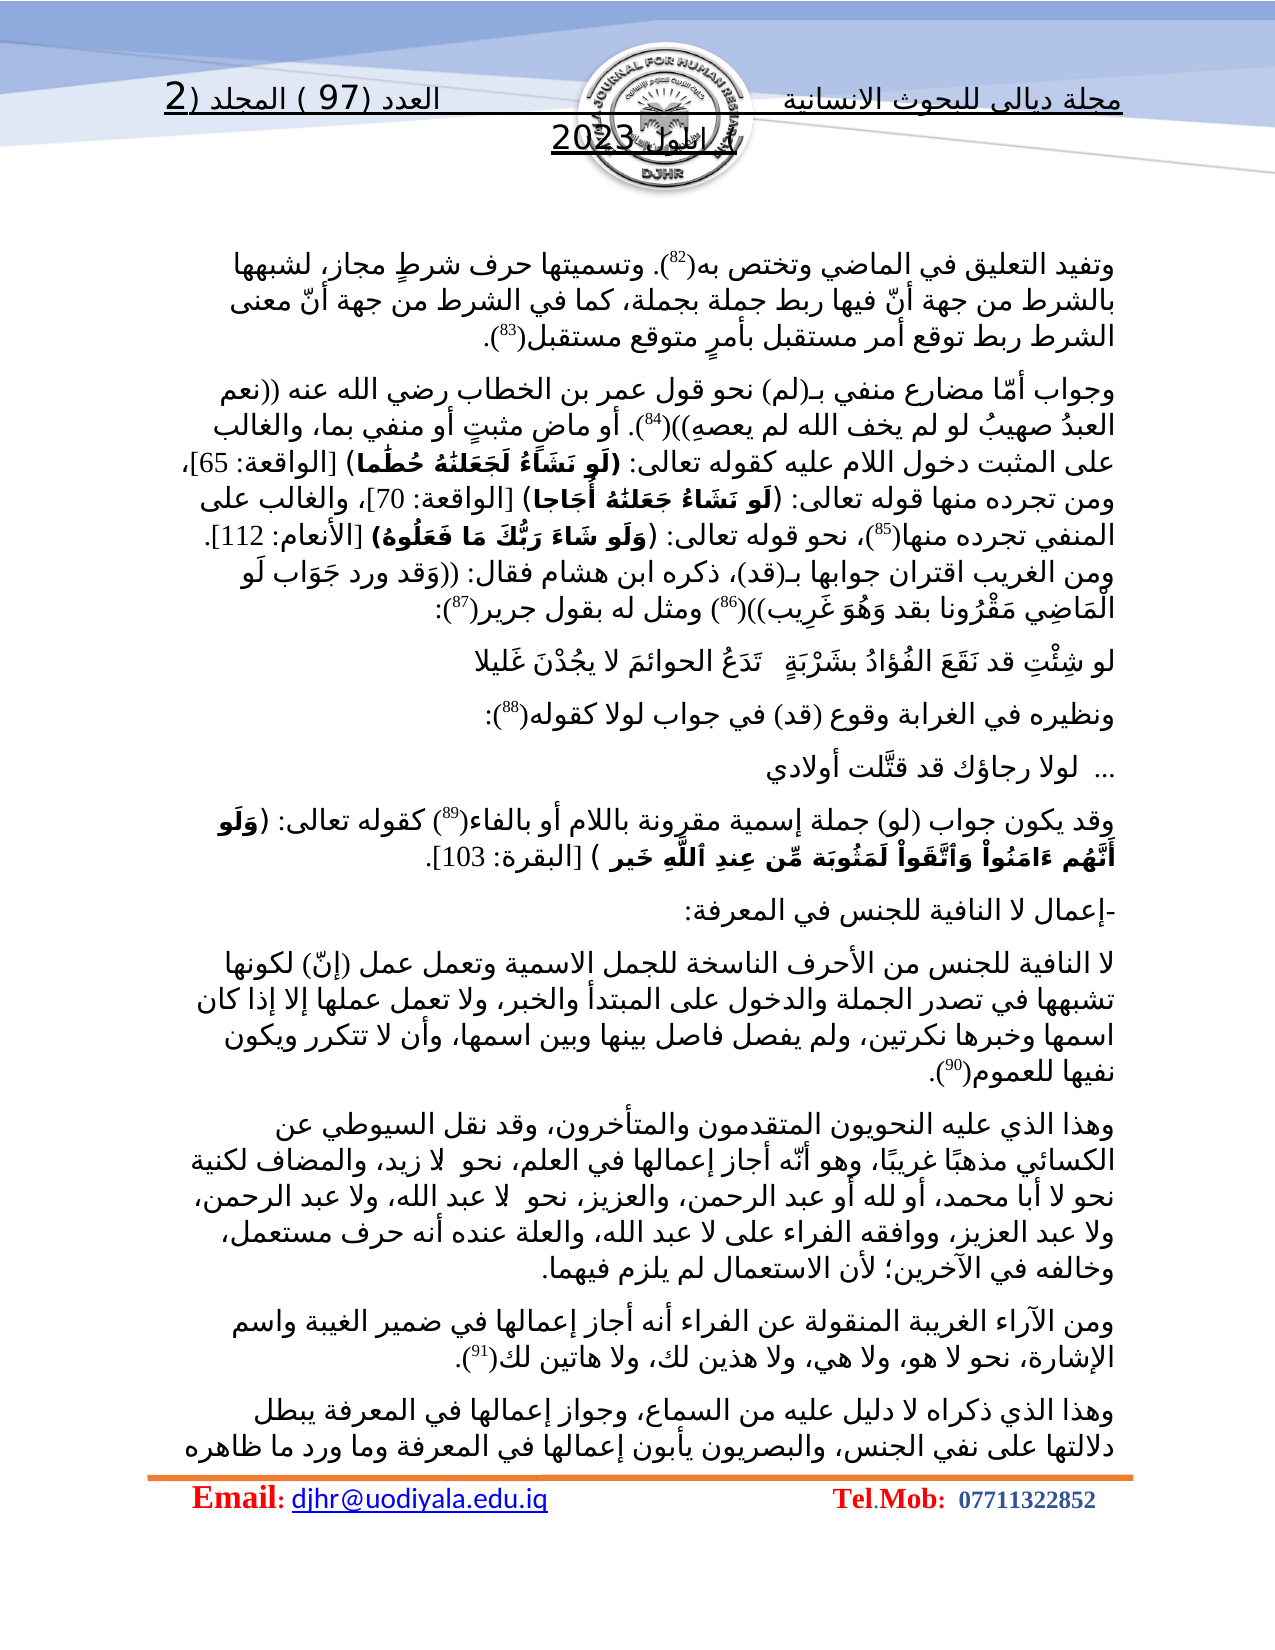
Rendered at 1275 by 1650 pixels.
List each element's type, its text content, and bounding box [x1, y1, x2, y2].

text لا النافية للجنس من الأحرف الناسخة للجمل الاسمية وتعمل عمل (إنّ) لكونها تشبهها في تصدر الجملة والدخول على المبتدأ والخبر، ولا تعمل عملها إلا إذا كان اسمها وخبرها نكرتين، ولم يفصل فاصل بينها وبين اسمها، وأن لا تتكرر ويكون نفيها للعموم(). [177, 946, 1116, 1088]
picture [0, 1, 1275, 190]
text وهذا الذي عليه النحويون المتقدمون والمتأخرون، وقد نقل السيوطي عن الكسائي مذهبًا غريبًا، وهو أنّه أجاز إعمالها في العلم، نحو: لا زيد، والمضاف لكنية نحو لا أبا محمد، أو لله أو عبد الرحمن، والعزيز، نحو: لا عبد الله، ولا عبد الرحمن، ولا عبد العزيز، ووافقه الفراء على لا عبد الله، والعلة عنده أنه حرف مستعمل، وخالفه في الآخرين؛ لأن الاستعمال لم يلزم فيهما. [177, 1107, 1116, 1285]
text ومن الآراء الغريبة المنقولة عن الفراء أنه أجاز إعمالها في ضمير الغيبة واسم الإشارة، نحو لا هو، ولا هي، ولا هذين لك، ولا هاتين لك(). [177, 1304, 1116, 1374]
text وجواب أمّا مضارع منفي بـ(لم) نحو قول عمر بن الخطاب رضي الله عنه ((نعم العبدُ صهيبُ لو لم يخف الله لم يعصهِ))(). أو ماضٍ مثبتٍ أو منفي بما، والغالب على المثبت دخول اللام عليه كقوله تعالى: (لَو نَشَاءُ لَجَعَلنَٰهُ ‌حُطَٰما) [الواقعة: 65]، ومن تجرده منها قوله تعالى: (لَو نَشَاءُ جَعَلنَٰهُ ‌أُجَاجا) [الواقعة: 70]، والغالب على المنفي تجرده منها()، نحو قوله تعالى: (‌وَلَو ‌شَاءَ ‌رَبُّكَ مَا فَعَلُوهُ) [الأنعام: 112]. ومن الغريب اقتران جوابها بـ(قد)، ذكره ابن هشام فقال: ((وَقد ورد جَوَاب لَو الْمَاضِي مَقْرُونا بقد وَهُوَ غَرِيب))() ومثل له بقول جرير(): [177, 372, 1116, 625]
text وتفيد التعليق في الماضي وتختص به(). وتسميتها حرف شرطٍ مجاز، لشبهها بالشرط من جهة أنّ فيها ربط جملة بجملة، كما في الشرط من جهة أنّ معنى الشرط ربط توقع أمر مستقبل بأمرٍ متوقع مستقبل(). [177, 247, 1116, 353]
text ... لولا رجاؤك قد ‌قتَّلت ‌أولادي [177, 750, 1116, 783]
text لو شِئْتِ ‌قد ‌نَقَعَ ‌الفُؤادُ بشَرْبَةٍ تَدَعُ الحوائمَ لا يجُدْنَ غَليلا [177, 644, 1116, 678]
text ونظيره في الغرابة وقوع (قد) في جواب لولا كقوله(): [177, 697, 1116, 731]
text وقد يكون جواب (لو) جملة إسمية مقرونة باللام أو بالفاء() كقوله تعالى: (‌وَلَو ‌أَنَّهُم ‌ءَامَنُواْ وَٱتَّقَواْ لَمَثُوبَة مِّن عِندِ ٱللَّهِ خَير ) [البقرة: 103]. [177, 803, 1116, 874]
text -إعمال لا النافية للجنس في المعرفة: [177, 893, 1116, 927]
